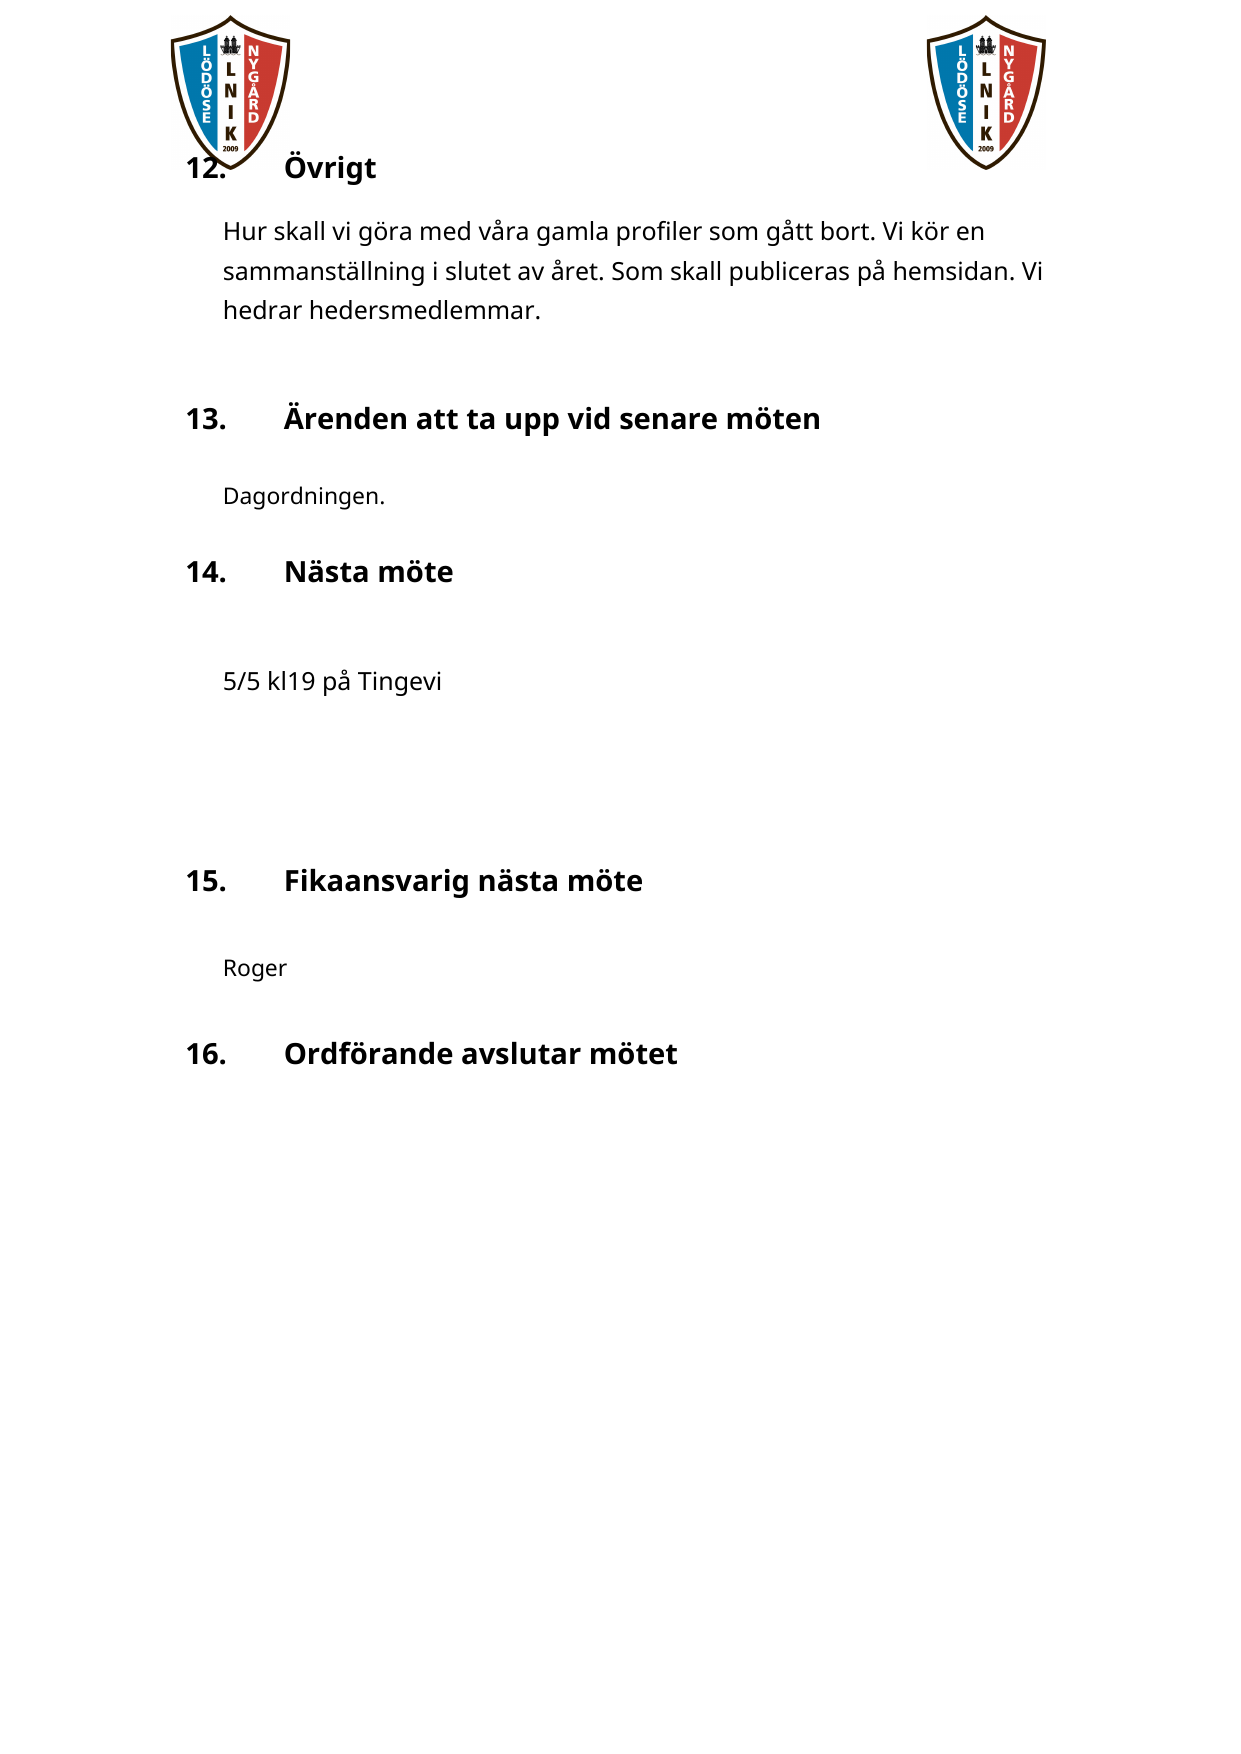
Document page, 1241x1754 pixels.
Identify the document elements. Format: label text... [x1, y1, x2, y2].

list Övrigt [185, 148, 1093, 187]
list Ordförande avslutar mötet [185, 1033, 1093, 1073]
text 5/5 kl19 på Tingevi [223, 663, 1093, 698]
list Ärenden att ta upp vid senare möten [185, 398, 1093, 438]
list Fikaansvarig nästa möte [185, 860, 1093, 900]
list Roger [223, 952, 1093, 983]
picture [958, 58, 967, 70]
picture [959, 101, 965, 110]
picture [170, 15, 290, 170]
text Hur skall vi göra med våra gamla profiler som gått bort. Vi kör en sammanställning i slutet av året. Som skall publiceras på hemsidan. Vi hedrar hedersmedlemmar. [223, 214, 1093, 326]
picture [204, 46, 209, 55]
picture [958, 73, 964, 97]
picture [202, 73, 211, 97]
picture [203, 101, 210, 110]
list Nästa möte [185, 551, 1093, 591]
picture [960, 46, 965, 55]
picture [203, 113, 210, 122]
picture [926, 15, 1046, 148]
picture [959, 113, 965, 122]
picture [202, 58, 211, 70]
list Dagordningen. [223, 479, 1093, 511]
